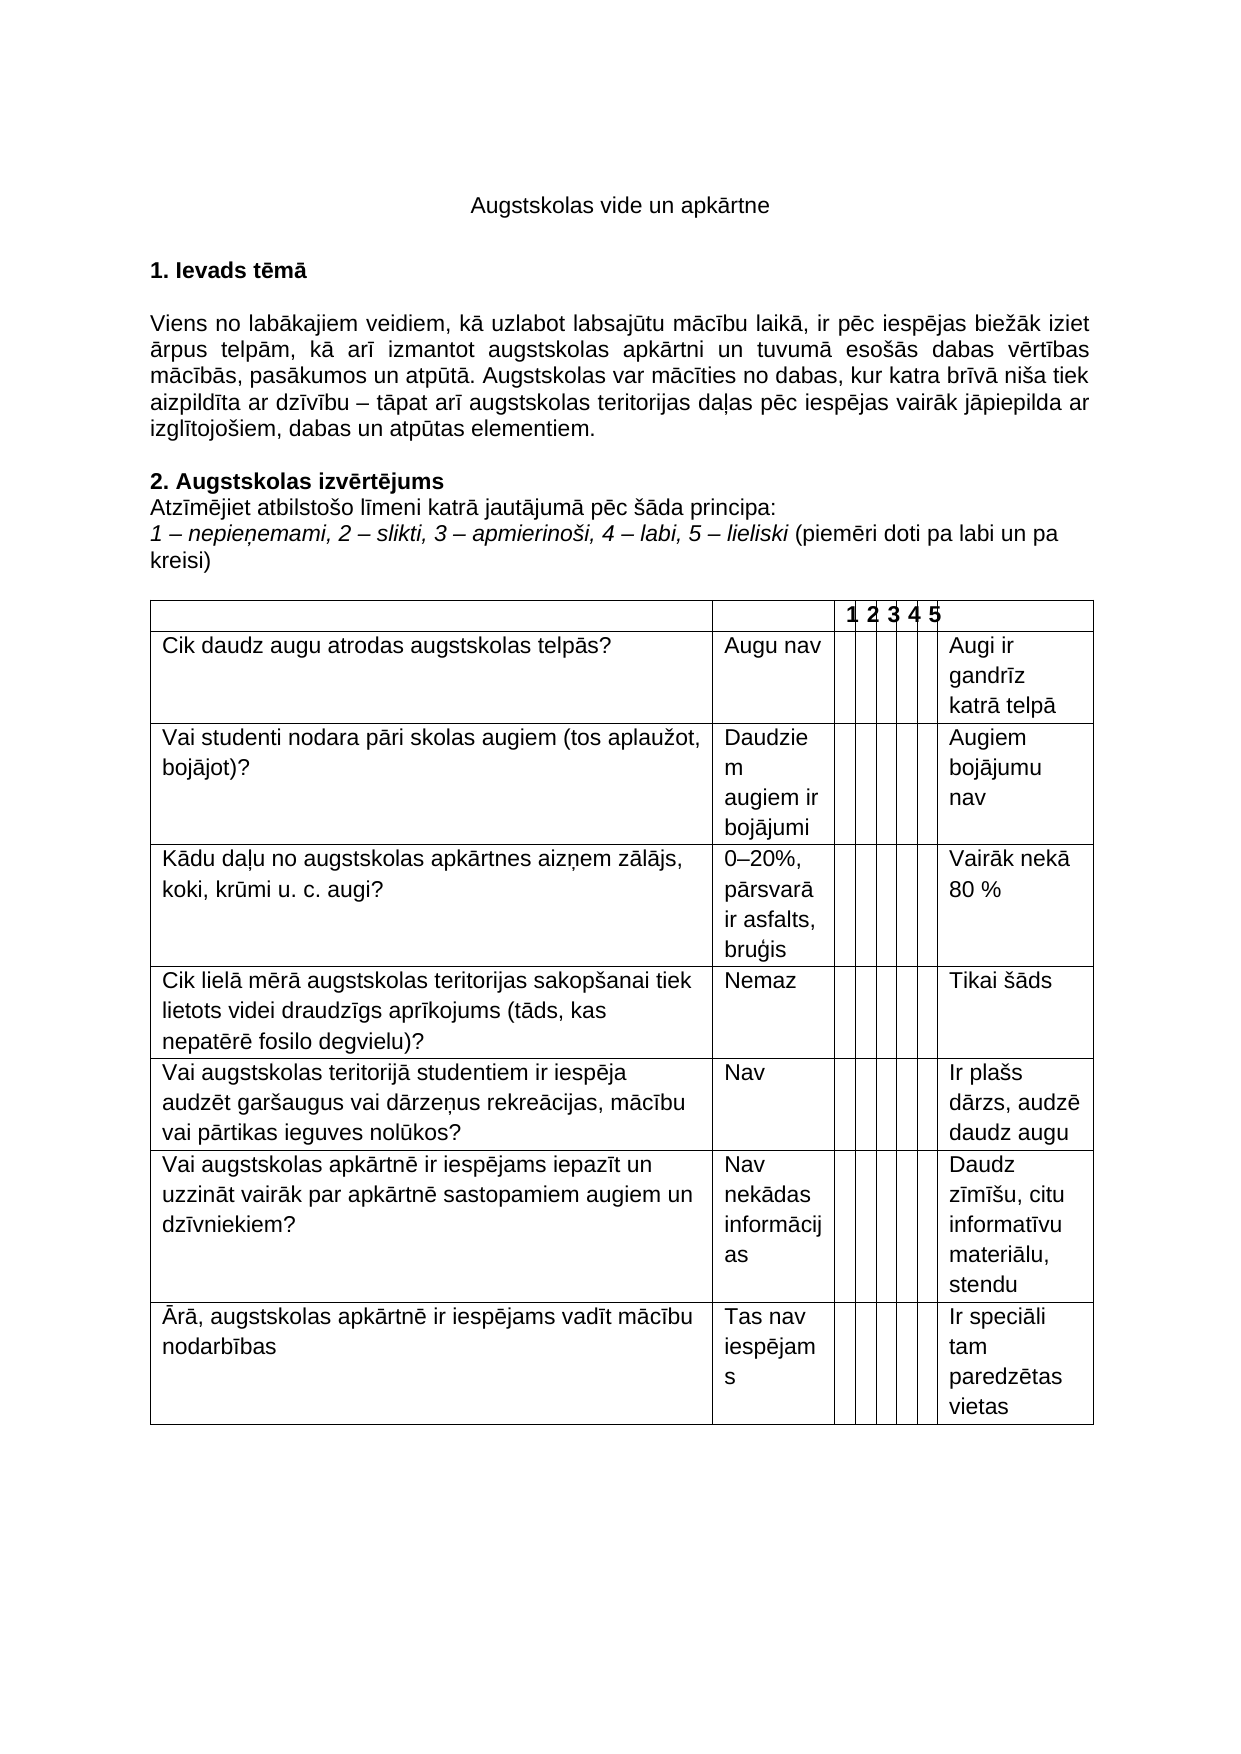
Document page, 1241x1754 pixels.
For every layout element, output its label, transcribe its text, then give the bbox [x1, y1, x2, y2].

table_cell Cik daudz augu atrodas augstskolas telpās? [151, 632, 712, 722]
table_cell [877, 967, 896, 1058]
table_cell Augiem bojājumu nav [938, 724, 1093, 844]
table_cell [918, 967, 937, 1058]
table_cell [918, 1059, 937, 1149]
text Viens no labākajiem veidiem, kā uzlabot labsajūtu mācību laikā, ir pēc iespējas biežāk iziet ārpus telpām, kā arī izmantot augstskolas apkārtni un tuvumā esošās dabas vērtības mācībās, pasākumos un atpūtā. Augstskolas var mācīties no dabas, kur katra brīvā niša tiek aizpildīta ar dzīvību – tāpat arī augstskolas teritorijas daļas pēc iespējas vairāk jāpiepilda ar izglītojošiem, dabas un atpūtas elementiem. [150, 309, 1090, 441]
table_cell [856, 845, 876, 966]
table_cell [877, 1151, 896, 1302]
table_header 1 [835, 601, 855, 631]
table_cell Tikai šāds [938, 967, 1093, 1058]
table_cell [856, 1303, 876, 1423]
table_cell [897, 967, 917, 1058]
table_header 4 [897, 601, 917, 631]
table_cell [856, 1151, 876, 1302]
table_cell [877, 632, 896, 722]
text Atzīmējiet atbilstošo līmeni katrā jautājumā pēc šāda principa: [150, 494, 1090, 520]
table_cell [835, 1151, 855, 1302]
table_cell Nav nekādas informācijas [713, 1151, 834, 1302]
table_cell Augi ir gandrīz katrā telpā [938, 632, 1093, 722]
table_header [938, 601, 1093, 631]
table_cell Vairāk nekā 80 % [938, 845, 1093, 966]
table_cell [835, 1303, 855, 1423]
table_cell [856, 967, 876, 1058]
table_cell [856, 1059, 876, 1149]
table_cell [897, 724, 917, 844]
table_cell [835, 632, 855, 722]
table_cell [918, 724, 937, 844]
table_cell [877, 724, 896, 844]
table_cell Ir plašs dārzs, audzē daudz augu [938, 1059, 1093, 1149]
table_cell Kādu daļu no augstskolas apkārtnes aizņem zālājs, koki, krūmi u. c. augi? [151, 845, 712, 966]
table_cell [897, 1303, 917, 1423]
table_cell Daudziem augiem ir bojājumi [713, 724, 834, 844]
table_cell Nemaz [713, 967, 834, 1058]
table_cell 0–20%, pārsvarā ir asfalts, bruģis [713, 845, 834, 966]
table_cell [835, 1059, 855, 1149]
table_cell Vai augstskolas apkārtnē ir iespējams iepazīt un uzzināt vairāk par apkārtnē sastopamiem augiem un dzīvniekiem? [151, 1151, 712, 1302]
table_cell [918, 845, 937, 966]
table_cell [835, 967, 855, 1058]
table_cell Augu nav [713, 632, 834, 722]
table_cell Nav [713, 1059, 834, 1149]
text 1. Ievads tēmā [150, 257, 1090, 283]
table_cell [918, 1151, 937, 1302]
table_cell [918, 1303, 937, 1423]
table_cell [877, 1303, 896, 1423]
table_cell Ir speciāli tam paredzētas vietas [938, 1303, 1093, 1423]
table_cell [897, 632, 917, 722]
text 2. Augstskolas izvērtējums [150, 468, 1090, 494]
table_header 2 [856, 601, 876, 631]
table_cell Tas nav iespējams [713, 1303, 834, 1423]
table_cell Vai studenti nodara pāri skolas augiem (tos aplaužot, bojājot)? [151, 724, 712, 844]
table_header [151, 601, 712, 631]
table_cell Vai augstskolas teritorijā studentiem ir iespēja audzēt garšaugus vai dārzeņus rekreācijas, mācību vai pārtikas ieguves nolūkos? [151, 1059, 712, 1149]
table_cell Ārā, augstskolas apkārtnē ir iespējams vadīt mācību nodarbības [151, 1303, 712, 1423]
table_cell [835, 845, 855, 966]
table_cell [835, 724, 855, 844]
table_cell [897, 1151, 917, 1302]
table_cell [897, 1059, 917, 1149]
table_cell Daudz zīmīšu, citu informatīvu materiālu, stendu [938, 1151, 1093, 1302]
table_cell Cik lielā mērā augstskolas teritorijas sakopšanai tiek lietots videi draudzīgs aprīkojums (tāds, kas nepatērē fosilo degvielu)? [151, 967, 712, 1058]
table_header [713, 601, 834, 631]
text 1 – nepieņemami, 2 – slikti, 3 – apmierinoši, 4 – labi, 5 – lieliski (piemēri doti pa labi un pa kreisi) [150, 520, 1090, 573]
table_cell [897, 845, 917, 966]
table_cell [918, 632, 937, 722]
table_cell [877, 1059, 896, 1149]
table_cell [856, 724, 876, 844]
table_cell [856, 632, 876, 722]
table_header 5 [918, 601, 937, 631]
subtitle Augstskolas vide un apkārtne [150, 192, 1090, 218]
table_cell [877, 845, 896, 966]
table_header 3 [877, 601, 896, 631]
